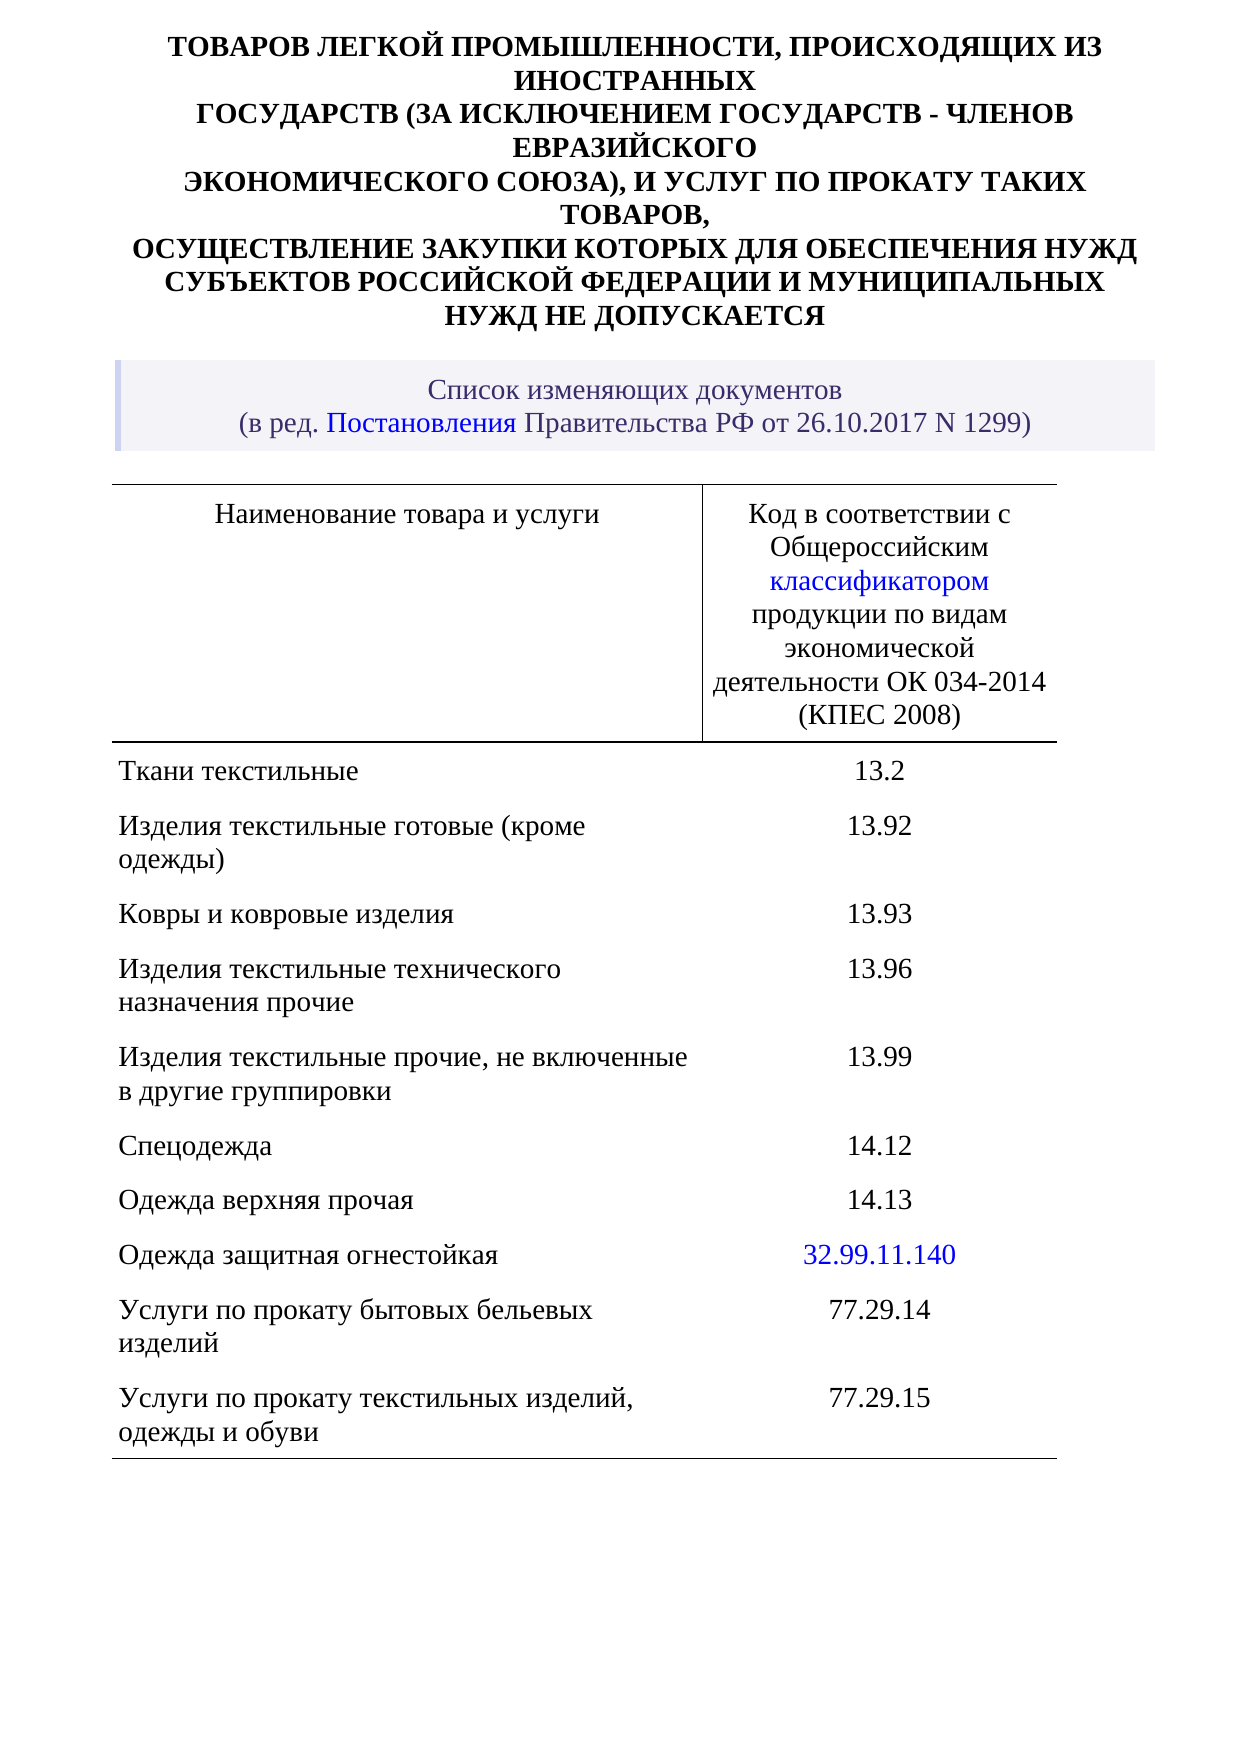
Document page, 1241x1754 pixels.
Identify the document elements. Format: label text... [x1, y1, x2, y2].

table_cell 32.99.11.140 [702, 1227, 1057, 1281]
table_cell 13.96 [702, 940, 1057, 1029]
text СУБЪЕКТОВ РОССИЙСКОЙ ФЕДЕРАЦИИ И МУНИЦИПАЛЬНЫХ [118, 264, 1152, 298]
text НУЖД НЕ ДОПУСКАЕТСЯ [118, 298, 1152, 331]
text ЭКОНОМИЧЕСКОГО СОЮЗА), И УСЛУГ ПО ПРОКАТУ ТАКИХ ТОВАРОВ, [118, 164, 1152, 231]
table_cell 13.93 [702, 886, 1057, 940]
table_cell Ткани текстильные [112, 743, 702, 797]
table_cell 77.29.14 [702, 1281, 1057, 1370]
table_cell 13.2 [702, 743, 1057, 797]
text ОСУЩЕСТВЛЕНИЕ ЗАКУПКИ КОТОРЫХ ДЛЯ ОБЕСПЕЧЕНИЯ НУЖД [118, 231, 1152, 264]
table_header Код в соответствии с Общероссийским классификатором продукции по видам экономической деятельности ОК 034-2014 (КПЕС 2008) [703, 485, 1057, 741]
table_header Наименование товара и услуги [112, 485, 702, 741]
table_cell Услуги по прокату бытовых бельевых изделий [112, 1281, 702, 1370]
table_cell Услуги по прокату текстильных изделий, одежды и обуви [112, 1370, 702, 1458]
table_cell 14.13 [702, 1172, 1057, 1227]
table_cell Одежда верхняя прочая [112, 1172, 702, 1227]
table_cell Изделия текстильные готовые (кроме одежды) [112, 797, 702, 886]
table_cell Ковры и ковровые изделия [112, 886, 702, 940]
table_cell Изделия текстильные технического назначения прочие [112, 940, 702, 1029]
table_cell Изделия текстильные прочие, не включенные в другие группировки [112, 1029, 702, 1117]
text ТОВАРОВ ЛЕГКОЙ ПРОМЫШЛЕННОСТИ, ПРОИСХОДЯЩИХ ИЗ ИНОСТРАННЫХ [118, 29, 1152, 97]
text ГОСУДАРСТВ (ЗА ИСКЛЮЧЕНИЕМ ГОСУДАРСТВ - ЧЛЕНОВ ЕВРАЗИЙСКОГО [118, 97, 1152, 164]
table_cell 77.29.15 [702, 1370, 1057, 1458]
table_header Список изменяющих документов (в ред. Постановления Правительства РФ от 26.10.2017 N 1299) [121, 360, 1149, 451]
table_cell 13.92 [702, 797, 1057, 886]
table_cell Спецодежда [112, 1117, 702, 1172]
table_cell 14.12 [702, 1117, 1057, 1172]
table_cell 13.99 [702, 1029, 1057, 1117]
table_cell Одежда защитная огнестойкая [112, 1227, 702, 1281]
